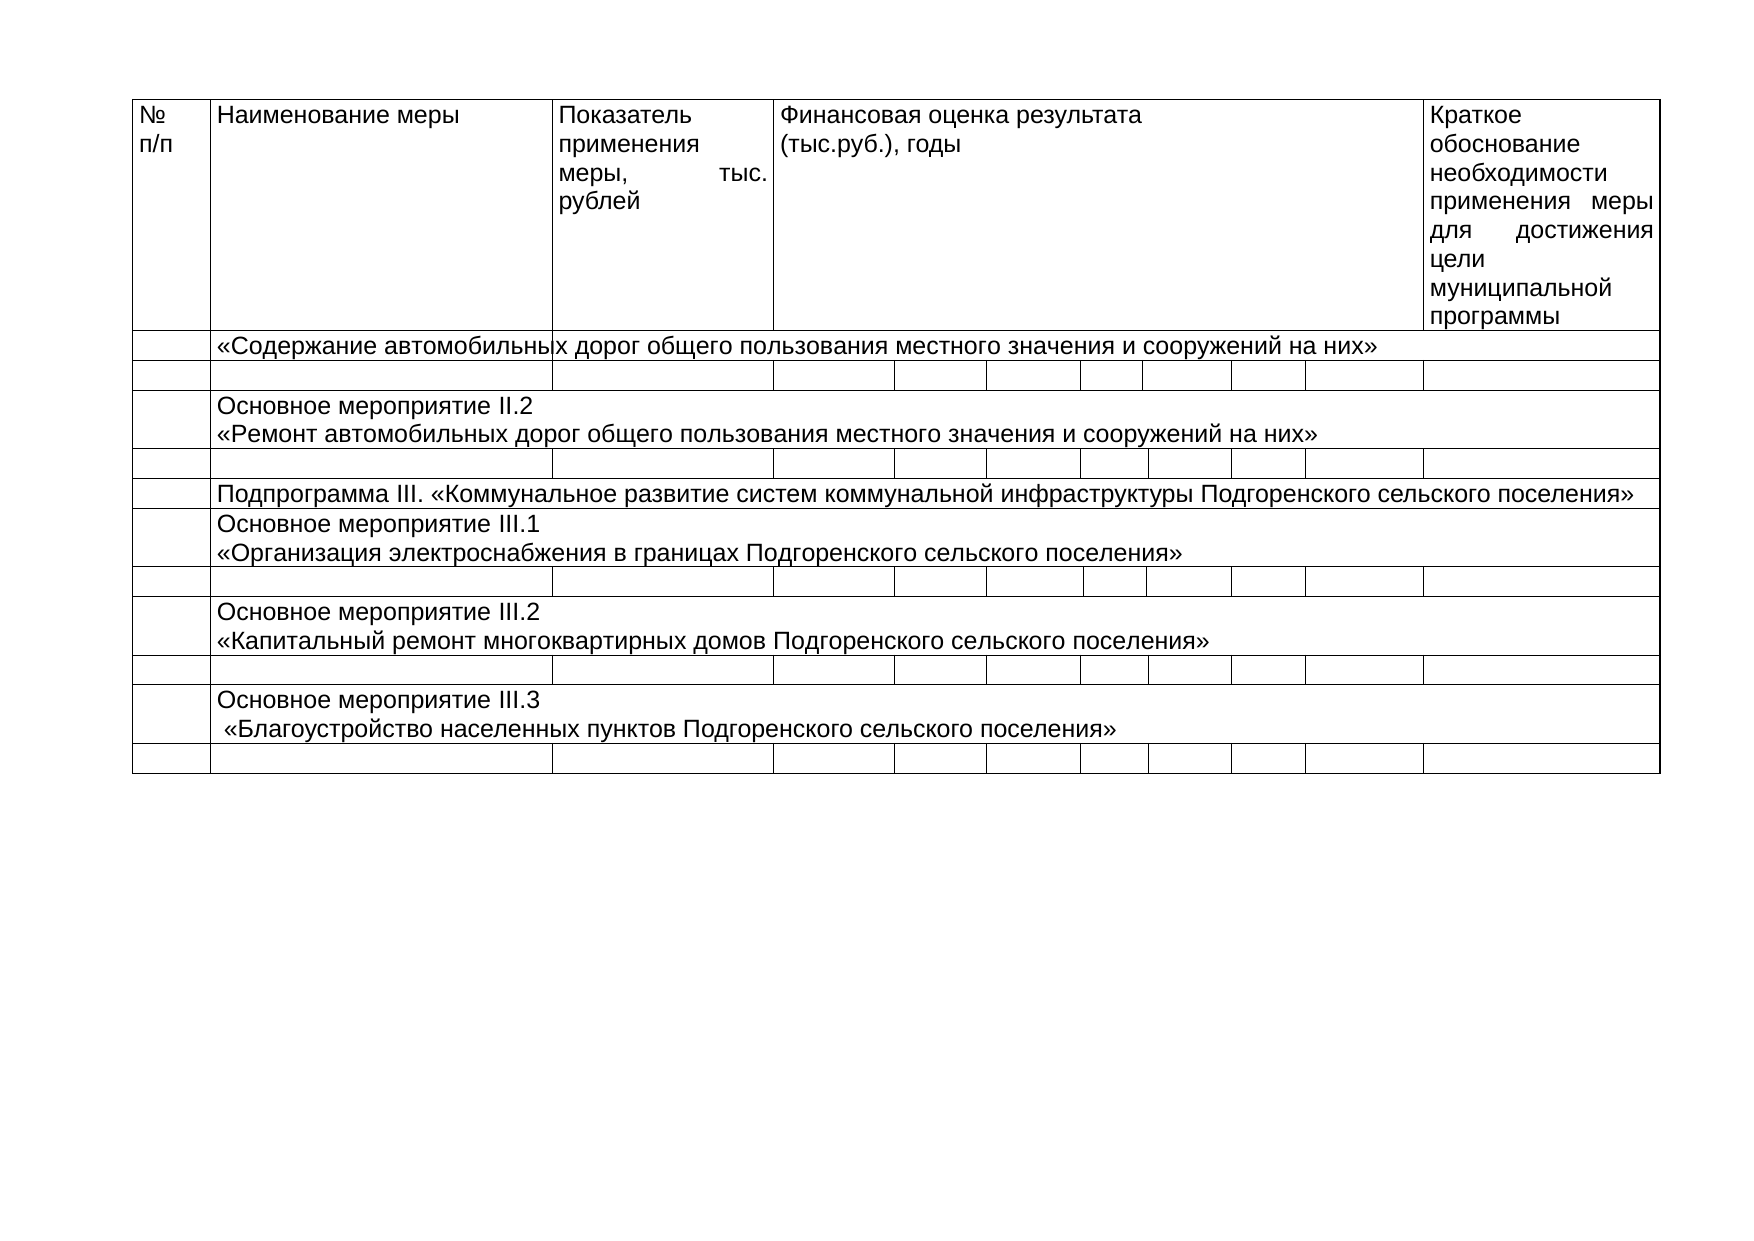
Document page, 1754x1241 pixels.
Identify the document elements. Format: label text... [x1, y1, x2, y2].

table_cell [1424, 449, 1659, 478]
table_cell [1424, 361, 1659, 389]
table_cell [987, 361, 1080, 389]
table_cell [553, 744, 773, 773]
table_cell [1081, 656, 1148, 684]
table_cell [1424, 656, 1659, 684]
table_cell [133, 567, 210, 596]
table_cell [1084, 567, 1146, 596]
table_cell [1149, 449, 1231, 478]
table_cell [553, 449, 773, 478]
table_cell [895, 449, 986, 478]
table_header Краткое обоснование необходимости применения меры для достижения цели муниципальной программы [1424, 100, 1659, 330]
table_cell [1424, 744, 1659, 773]
table_cell [774, 656, 894, 684]
table_cell [211, 744, 552, 773]
table_cell [1232, 656, 1305, 684]
table_cell [211, 361, 552, 389]
table_cell [987, 567, 1083, 596]
table_cell Основное мероприятие II.2 «Ремонт автомобильных дорог общего пользования местного значения и сооружений на них» [211, 391, 1659, 448]
table_cell Основное мероприятие III.1 «Организация электроснабжения в границах Подгоренского сельского поселения» [211, 509, 1659, 566]
table_header № п/п [133, 100, 210, 330]
table_cell [133, 744, 210, 773]
table_cell [133, 391, 210, 448]
table_cell [895, 656, 986, 684]
table_cell [133, 509, 210, 566]
table_cell [987, 744, 1080, 773]
table_cell [895, 361, 986, 389]
table_cell [1143, 361, 1231, 389]
table_cell [1149, 744, 1231, 773]
table_header Показатель применения меры, тыс. рублей [553, 100, 773, 330]
table_cell Подпрограмма III. «Коммунальное развитие систем коммунальной инфраструктуры Подгоренского сельского поселения» [211, 479, 1659, 508]
table_cell [133, 656, 210, 684]
table_cell [1081, 744, 1148, 773]
table_cell [133, 597, 210, 654]
table_cell [133, 685, 210, 743]
table_cell [1424, 567, 1659, 596]
table_cell [1232, 361, 1305, 389]
table_cell [1232, 744, 1305, 773]
table_header Финансовая оценка результата (тыс.руб.), годы [774, 100, 1423, 330]
table_cell [1306, 567, 1423, 596]
table_cell Основное мероприятие III.3 «Благоустройство населенных пунктов Подгоренского сельского поселения» [211, 685, 1659, 743]
table_header Наименование меры [211, 100, 552, 330]
table_cell [1306, 449, 1423, 478]
table_cell [774, 449, 894, 478]
table_cell [1232, 449, 1305, 478]
table_cell Основное мероприятие II.1 «Содержание автомобильных дорог общего пользования местного значения и сооружений на них» [553, 331, 1659, 360]
table_cell Основное мероприятие II.1 «Содержание автомобильных дорог общего пользования местного значения и сооружений на них» [211, 331, 552, 360]
table_cell [1232, 567, 1305, 596]
table_cell [1081, 361, 1142, 389]
table_cell [133, 449, 210, 478]
table_cell [1149, 656, 1231, 684]
table_cell [553, 656, 773, 684]
table_cell [774, 744, 894, 773]
table_cell [211, 656, 552, 684]
table_cell [1306, 744, 1423, 773]
table_cell [211, 449, 552, 478]
table_cell [211, 567, 552, 596]
table_cell [987, 449, 1080, 478]
table_cell [895, 567, 986, 596]
table_cell [1306, 361, 1423, 389]
table_cell [774, 361, 894, 389]
table_cell [774, 567, 894, 596]
table_cell [1306, 656, 1423, 684]
table_cell [133, 331, 210, 360]
table_cell [1147, 567, 1231, 596]
table_cell [553, 567, 773, 596]
table_cell [133, 479, 210, 508]
table_cell Основное мероприятие III.2 «Капитальный ремонт многоквартирных домов Подгоренского сельского поселения» [211, 597, 1659, 654]
table_cell [553, 361, 773, 389]
table_cell [987, 656, 1080, 684]
table_cell [133, 361, 210, 389]
table_cell [895, 744, 986, 773]
table_cell [1081, 449, 1148, 478]
